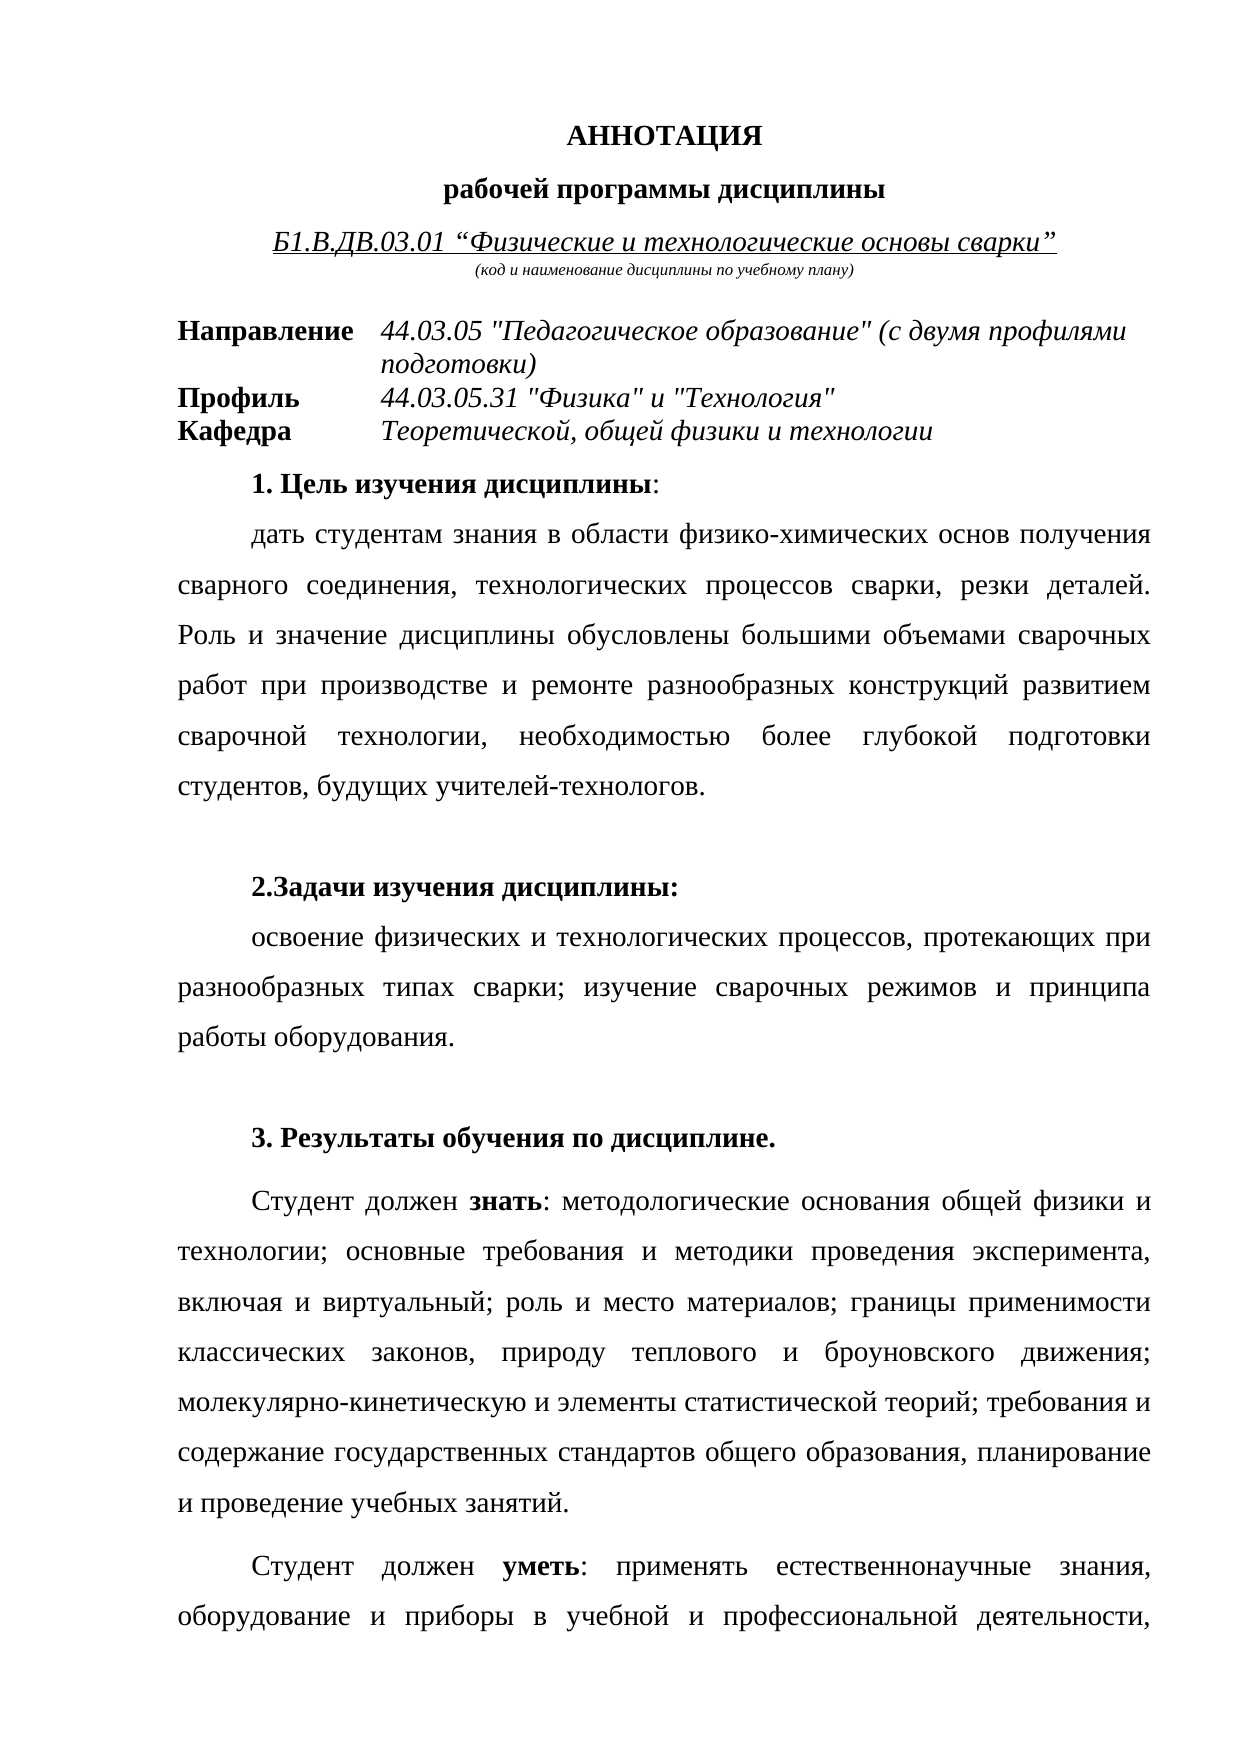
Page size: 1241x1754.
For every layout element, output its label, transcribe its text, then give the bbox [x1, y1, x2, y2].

text дать студентам знания в области физико-химических основ получения сварного соединения, технологических процессов сварки, резки деталей. Роль и значение дисциплины обусловлены большими объемами сварочных работ при производстве и ремонте разнообразных конструкций развитием сварочной технологии, необходимостью более глубокой подготовки студентов, будущих учителей-технологов. [177, 516, 1152, 802]
text АННОТАЦИЯ [177, 118, 1152, 152]
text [177, 1548, 1152, 1632]
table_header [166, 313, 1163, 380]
text 1. Цель изучения дисциплины: [177, 466, 1152, 500]
text 2.Задачи изучения дисциплины: [177, 869, 1152, 902]
text освоение физических и технологических процессов, протекающих при разнообразных типах сварки; изучение сварочных режимов и принципа работы оборудования. [177, 919, 1152, 1053]
text рабочей программы дисциплины [177, 171, 1152, 204]
text (код и наименование дисциплины по учебному плану) [177, 260, 1152, 293]
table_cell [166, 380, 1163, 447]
text Б1.В.ДВ.03.01 “Физические и технологические основы сварки” [177, 224, 1152, 257]
text Студент должен знать: методологические основания общей физики и технологии; основные требования и методики проведения эксперимента, включая и виртуальный; роль и место материалов; границы применимости классических законов, природу теплового и броуновского движения; молекулярно-кинетическую и элементы статистической теорий; требования и содержание государственных стандартов общего образования, планирование и проведение учебных занятий. [177, 1183, 1152, 1518]
text 3. Результаты обучения по дисциплине. [177, 1120, 1152, 1154]
